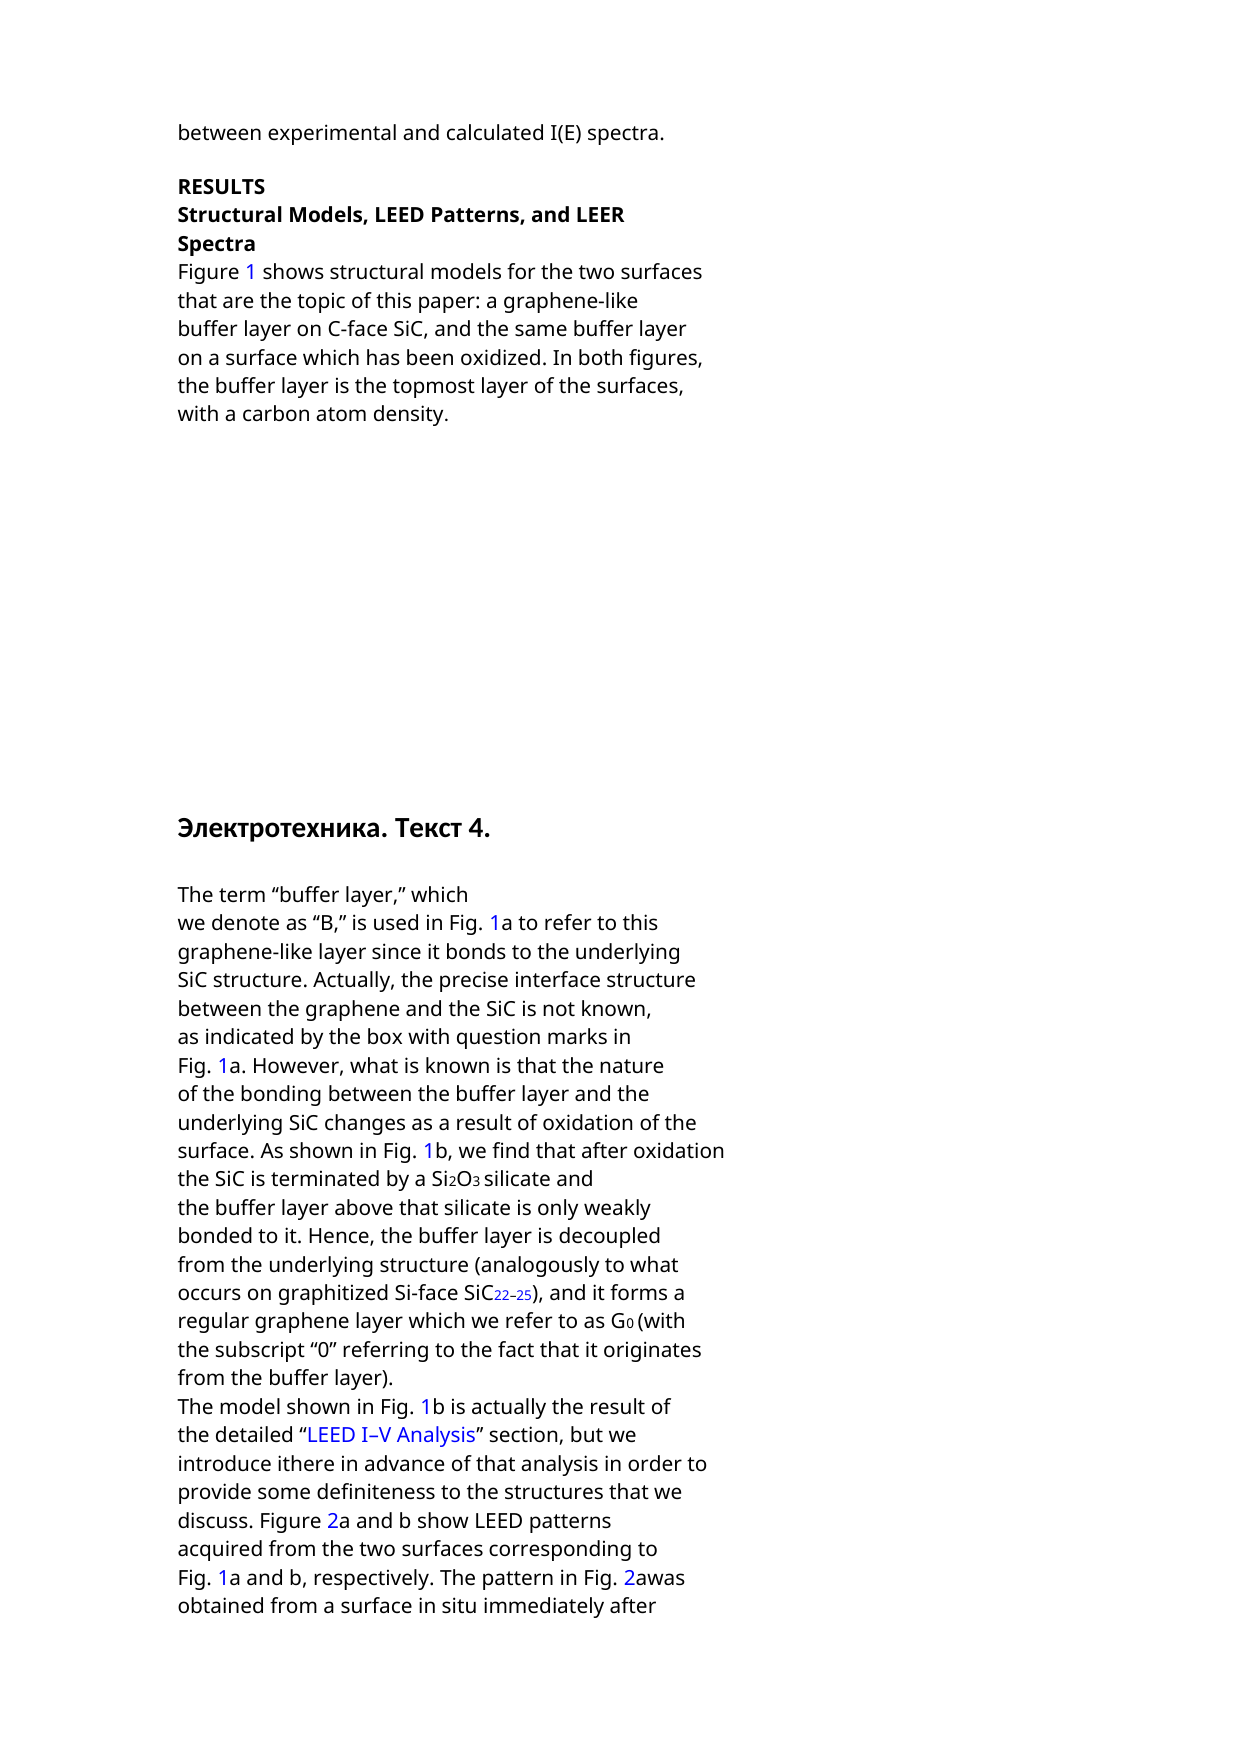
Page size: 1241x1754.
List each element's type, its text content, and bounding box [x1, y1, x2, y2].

text obtained from a surface in situ immediately after [177, 1591, 1152, 1619]
text SiC structure. Actually, the precise interface structure [177, 965, 1152, 994]
text RESULTS [177, 172, 1152, 200]
text The model shown in Fig. 1b is actually the result of [177, 1392, 1152, 1420]
text from the underlying structure (analogously to what [177, 1250, 1152, 1278]
text Fig. 1a. However, what is known is that the nature [177, 1051, 1152, 1079]
text of the bonding between the buffer layer and the [177, 1079, 1152, 1108]
text the subscript ‘‘0’’ referring to the fact that it originates [177, 1335, 1152, 1363]
text surface. As shown in Fig. 1b, we find that after oxidation [177, 1136, 1152, 1164]
text from the buffer layer). [177, 1363, 1152, 1392]
text acquired from the two surfaces corresponding to [177, 1534, 1152, 1563]
text Structural Models, LEED Patterns, and LEER [177, 200, 1152, 229]
text Figure 1 shows structural models for the two surfaces [177, 257, 1152, 286]
text between the graphene and the SiC is not known, [177, 994, 1152, 1022]
text The term ‘‘buffer layer,’’ which [177, 880, 1152, 908]
text bonded to it. Hence, the buffer layer is decoupled [177, 1221, 1152, 1250]
text occurs on graphitized Si-face SiC22–25), and it forms a [177, 1278, 1152, 1307]
text on a surface which has been oxidized. In both figures, [177, 343, 1152, 371]
text discuss. Figure 2a and b show LEED patterns [177, 1506, 1152, 1534]
text we denote as ‘‘B,’’ is used in Fig. 1a to refer to this [177, 908, 1152, 937]
text regular graphene layer which we refer to as G0 (with [177, 1307, 1152, 1335]
text Fig. 1a and b, respectively. The pattern in Fig. 2awas [177, 1563, 1152, 1591]
text as indicated by the box with question marks in [177, 1022, 1152, 1051]
text Электротехника. Текст 4. [177, 809, 1152, 844]
text that are the topic of this paper: a graphene-like [177, 286, 1152, 314]
text the detailed ‘‘LEED I–V Analysis’’ section, but we [177, 1420, 1152, 1449]
text introduce ithere in advance of that analysis in order to [177, 1449, 1152, 1477]
text with a carbon atom density. [177, 399, 1152, 428]
text the buffer layer above that silicate is only weakly [177, 1193, 1152, 1221]
text the SiC is terminated by a Si2O3 silicate and [177, 1164, 1152, 1193]
text buffer layer on C-face SiC, and the same buffer layer [177, 314, 1152, 343]
text graphene-like layer since it bonds to the underlying [177, 937, 1152, 965]
text the buffer layer is the topmost layer of the surfaces, [177, 371, 1152, 399]
text underlying SiC changes as a result of oxidation of the [177, 1108, 1152, 1136]
text between experimental and calculated I(E) spectra. [177, 118, 1152, 147]
text Spectra [177, 229, 1152, 257]
text provide some definiteness to the structures that we [177, 1477, 1152, 1506]
